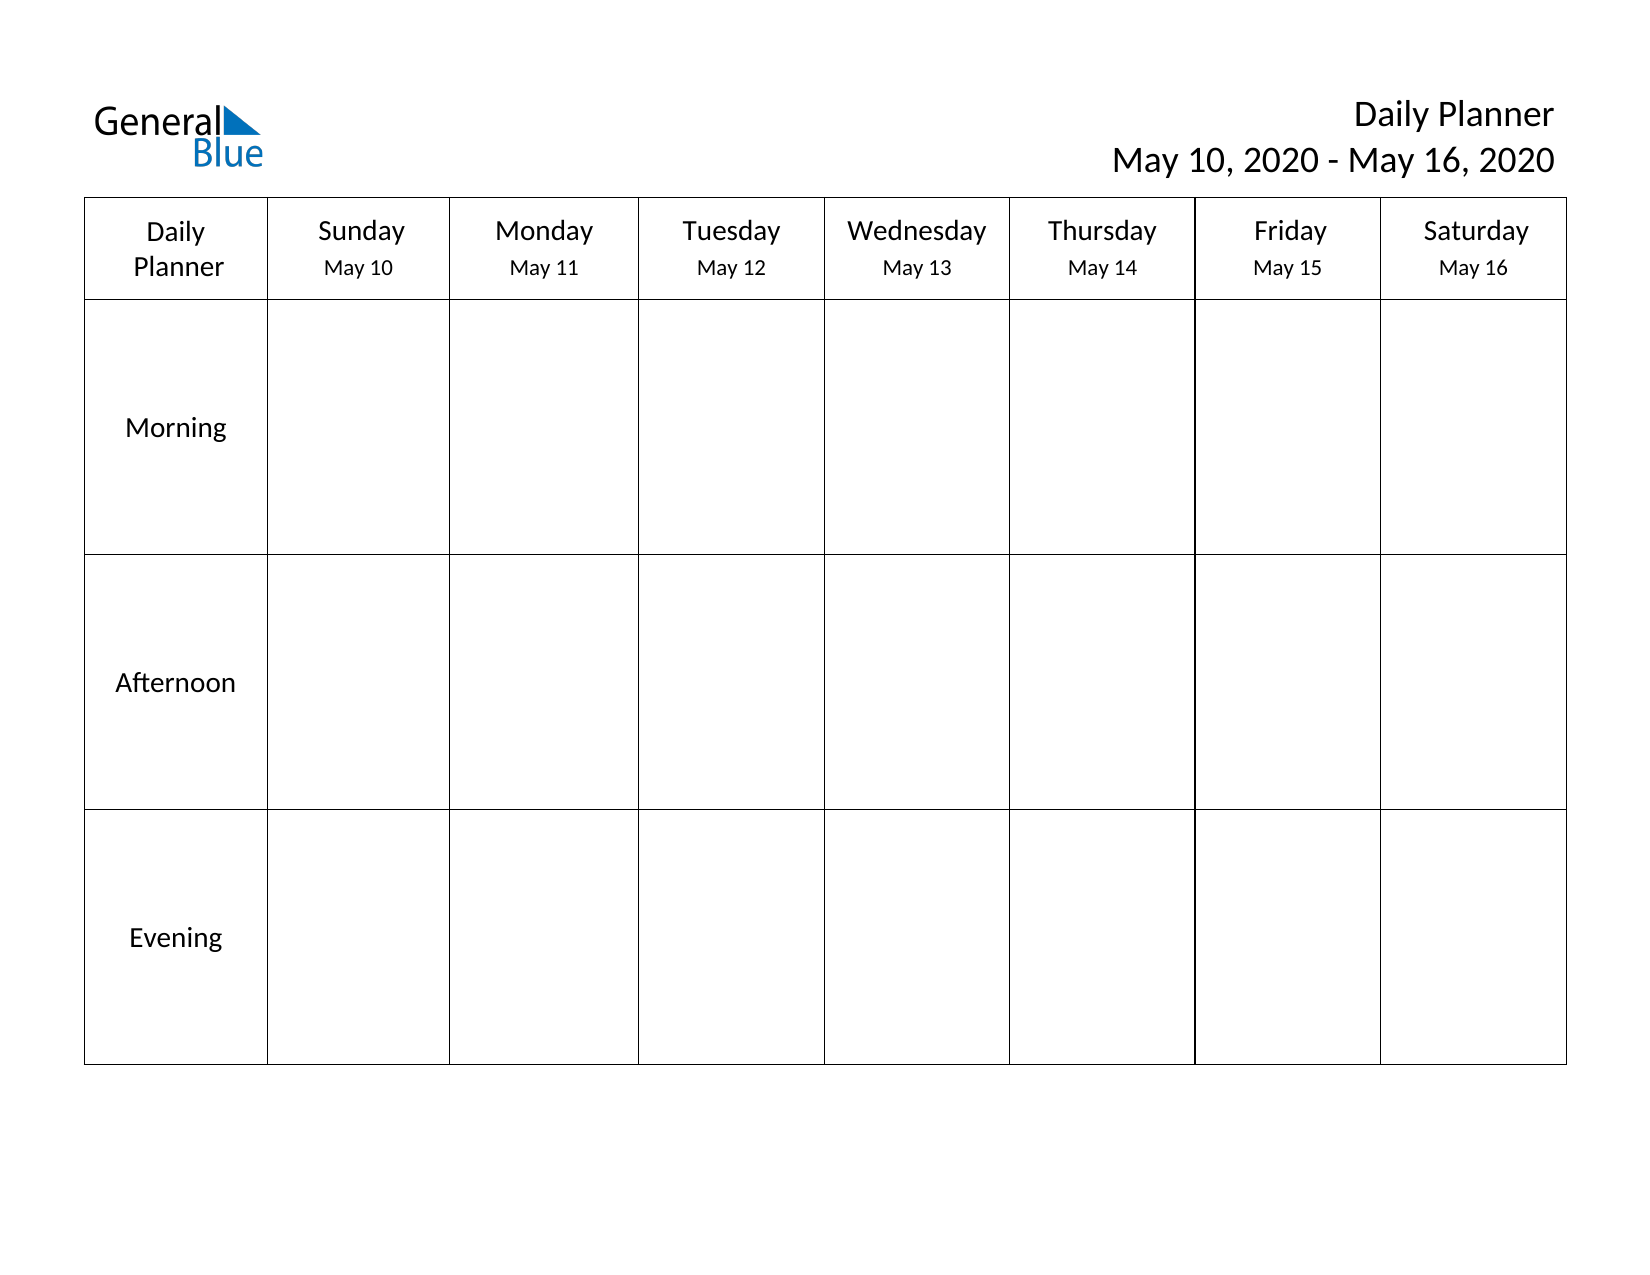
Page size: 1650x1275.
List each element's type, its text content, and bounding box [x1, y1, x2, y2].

table_cell [268, 555, 449, 809]
table_cell [1010, 300, 1194, 554]
table_cell Afternoon [85, 555, 267, 809]
table_cell Wednesday May 13 [825, 198, 1009, 299]
table_cell [268, 810, 449, 1064]
table_cell [825, 555, 1009, 809]
table_cell Thursday May 14 [1010, 198, 1194, 299]
table_cell [1010, 555, 1194, 809]
table_cell Saturday May 16 [1381, 198, 1566, 299]
table_cell [1381, 300, 1566, 554]
table_cell Evening [85, 810, 267, 1064]
table_header Daily Planner May 10, 2020 - May 16, 2020 [449, 75, 1566, 197]
table_cell [825, 300, 1009, 554]
table_cell Friday May 15 [1196, 198, 1380, 299]
table_cell [450, 810, 638, 1064]
table_cell Daily Planner [85, 198, 267, 299]
table_cell [268, 300, 449, 554]
table_cell [1010, 810, 1194, 1064]
picture [95, 105, 263, 167]
table_cell [1196, 300, 1380, 554]
table_header [84, 75, 449, 197]
table_cell [1196, 810, 1380, 1064]
table_cell [639, 810, 824, 1064]
table_cell [1381, 555, 1566, 809]
table_cell [450, 555, 638, 809]
table_cell [825, 810, 1009, 1064]
table_cell [639, 555, 824, 809]
table_cell Sunday May 10 [268, 198, 449, 299]
table_cell Monday May 11 [450, 198, 638, 299]
table_cell Tuesday May 12 [639, 198, 824, 299]
table_cell [1196, 555, 1380, 809]
table_cell [1381, 810, 1566, 1064]
table_cell [639, 300, 824, 554]
table_cell Morning [85, 300, 267, 554]
table_cell [450, 300, 638, 554]
